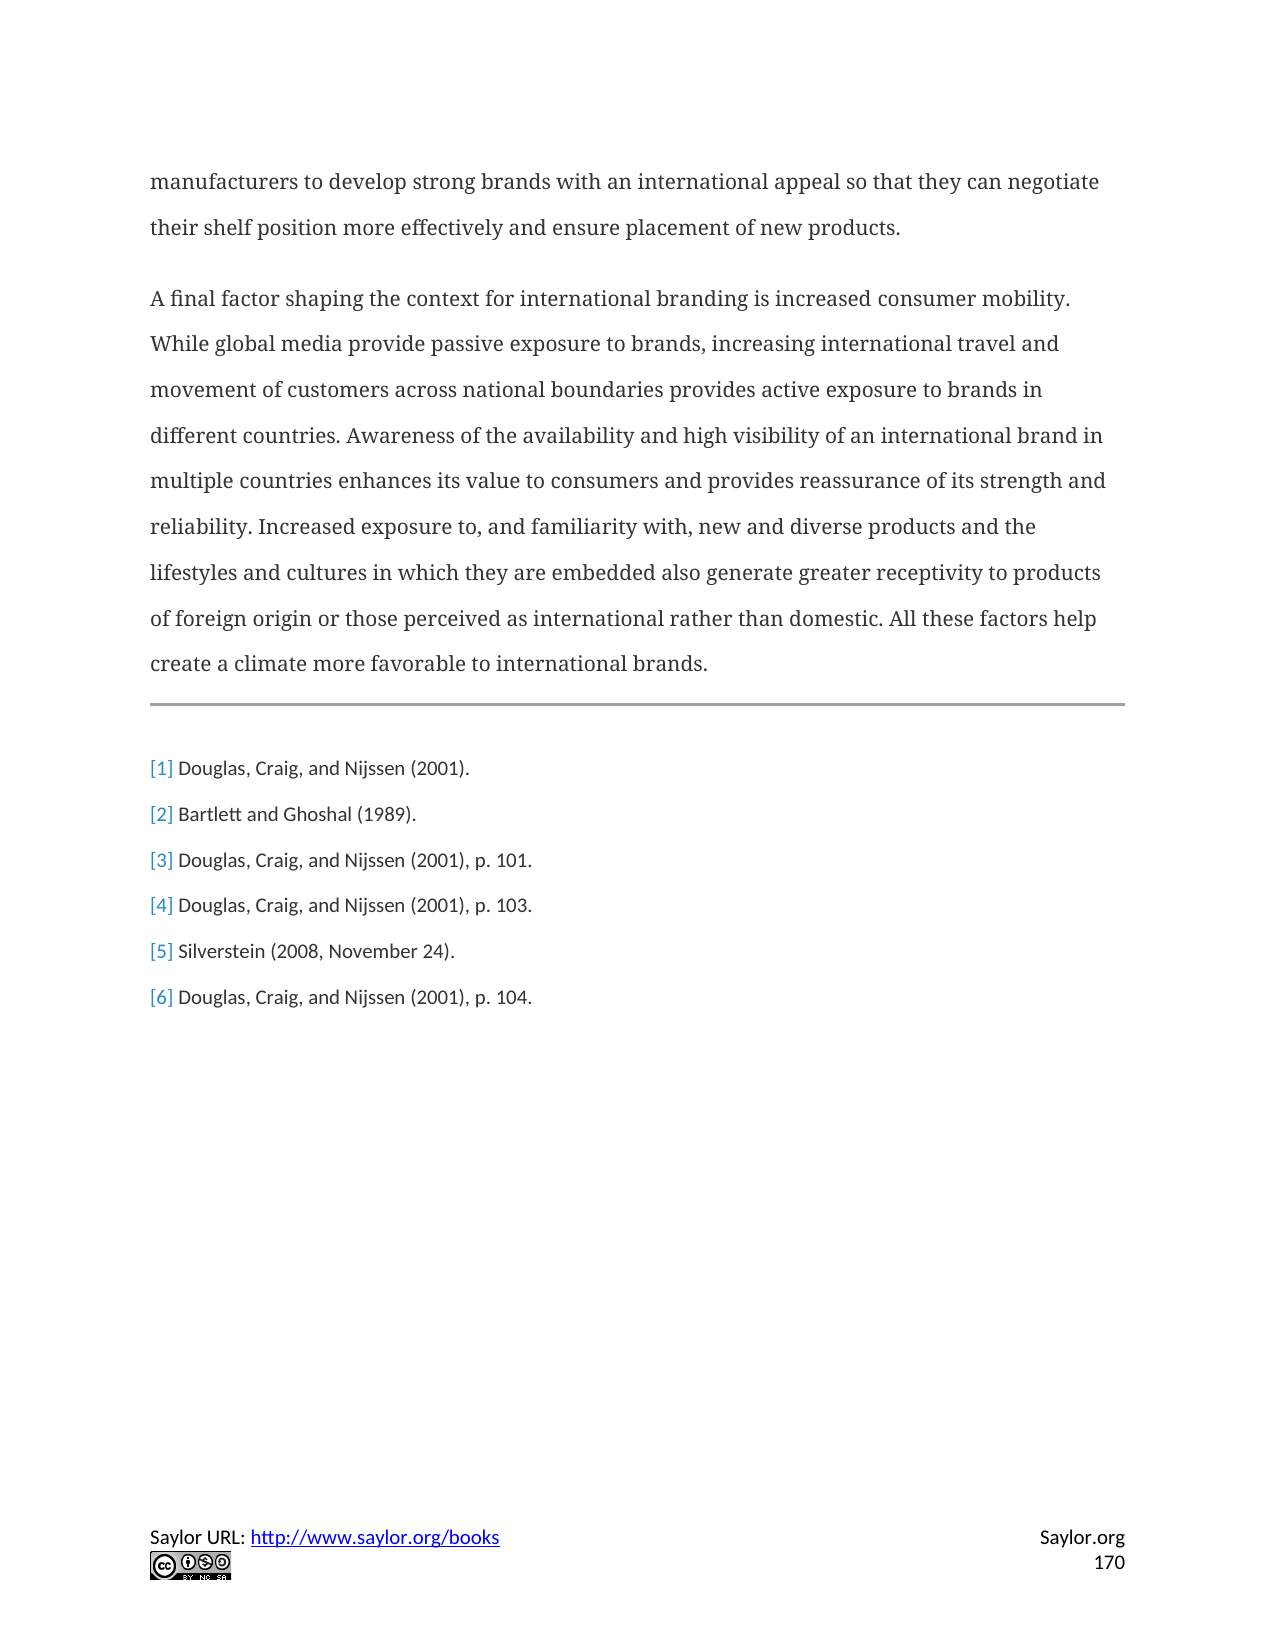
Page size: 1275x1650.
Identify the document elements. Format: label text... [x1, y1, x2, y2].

picture [150, 1551, 232, 1580]
text [3] Douglas, Craig, and Nijssen (2001), p. 101. [150, 827, 1125, 872]
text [150, 150, 1125, 241]
text [5] Silverstein (2008, November 24). [150, 918, 1125, 964]
text [1] Douglas, Craig, and Nijssen (2001). [150, 735, 1125, 781]
text [4] Douglas, Craig, and Nijssen (2001), p. 103. [150, 872, 1125, 918]
text A final factor shaping the context for international branding is increased consumer mobility. While global media provide passive exposure to brands, increasing international travel and movement of customers across national boundaries provides active exposure to brands in different countries. Awareness of the availability and high visibility of an international brand in multiple countries enhances its value to consumers and provides reassurance of its strength and reliability. Increased exposure to, and familiarity with, new and diverse products and the lifestyles and cultures in which they are embedded also generate greater receptivity to products of foreign origin or those perceived as international rather than domestic. All these factors help create a climate more favorable to international brands. [150, 266, 1125, 678]
text [6] Douglas, Craig, and Nijssen (2001), p. 104. [150, 964, 1125, 1009]
text [2] Bartlett and Ghoshal (1989). [150, 781, 1125, 827]
